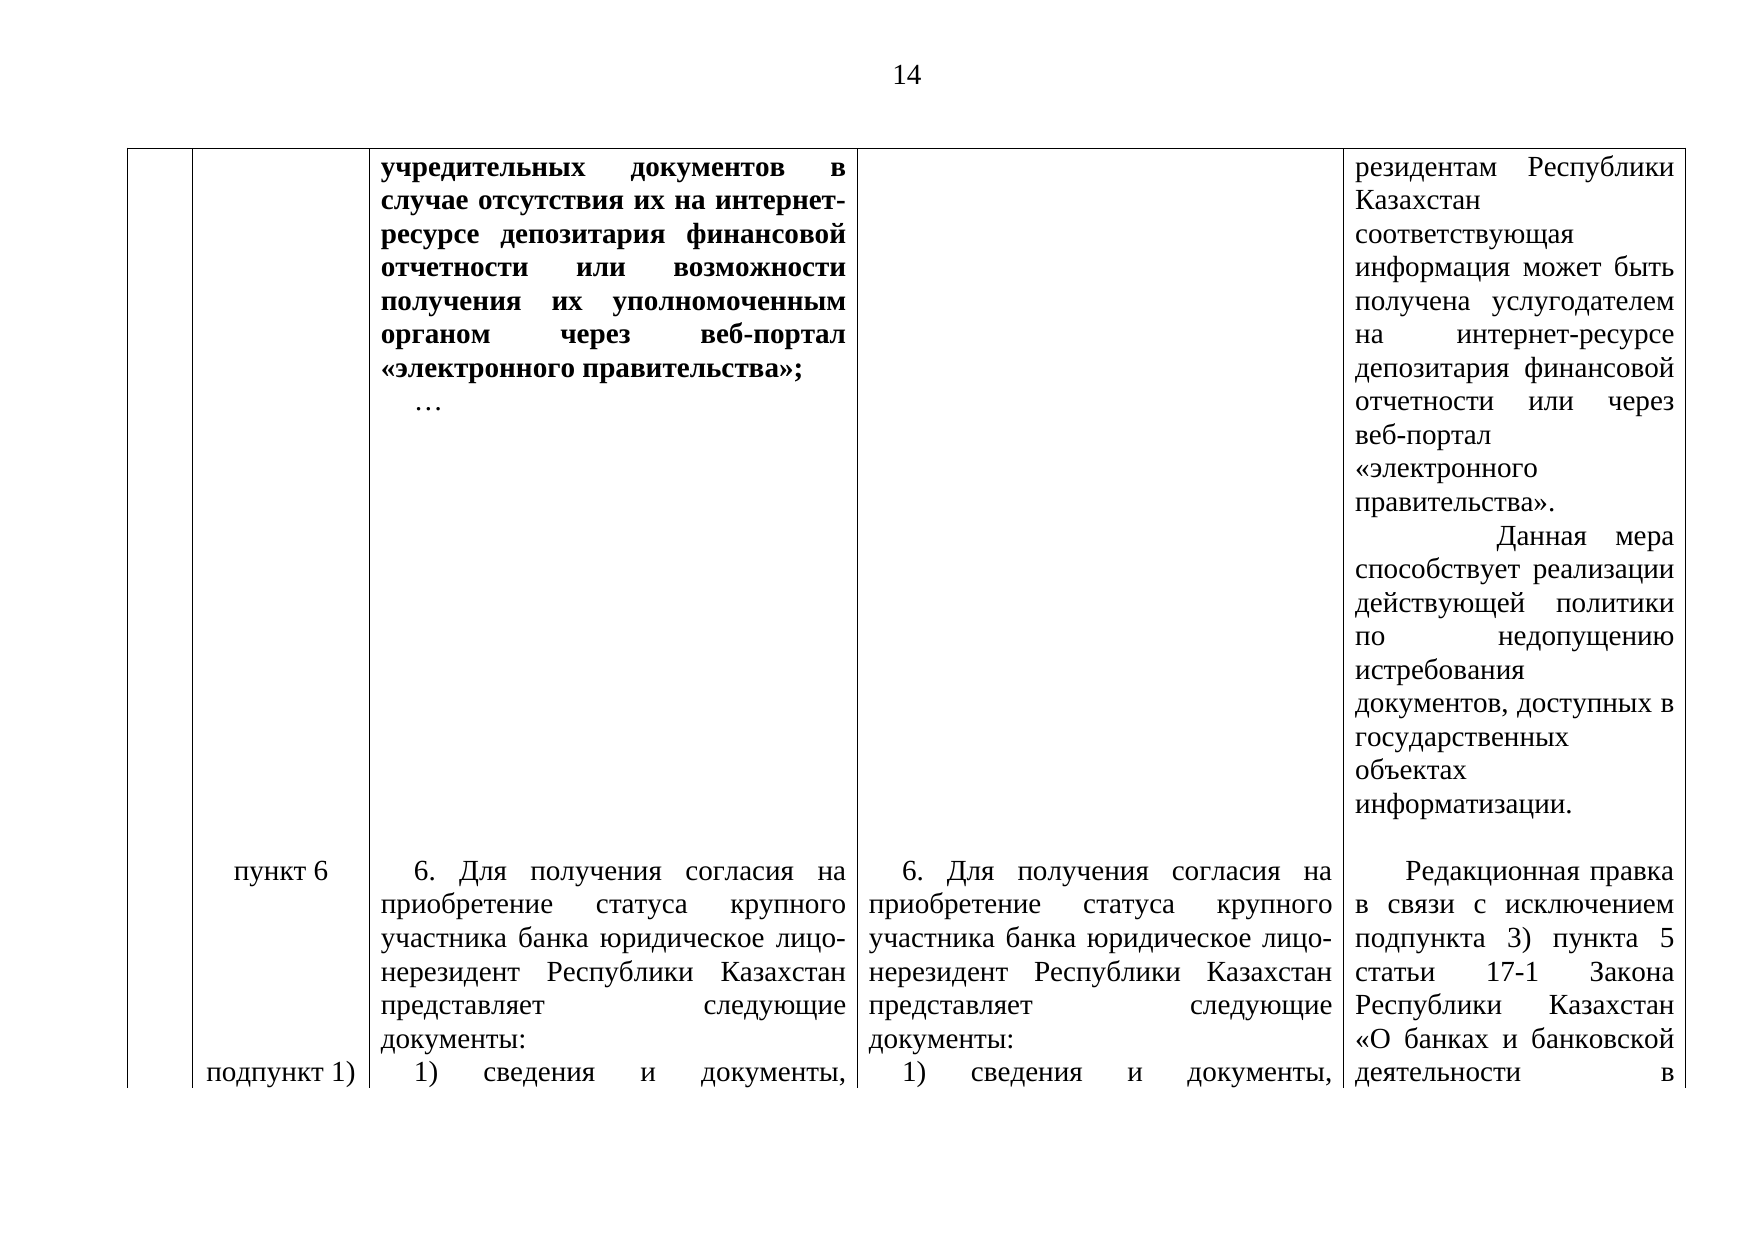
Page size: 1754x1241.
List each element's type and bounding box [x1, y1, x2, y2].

table_cell [128, 149, 192, 1088]
table_cell [370, 149, 857, 1088]
table_cell [1344, 149, 1685, 1088]
table_cell [858, 149, 1343, 1088]
table_cell [193, 149, 369, 1088]
